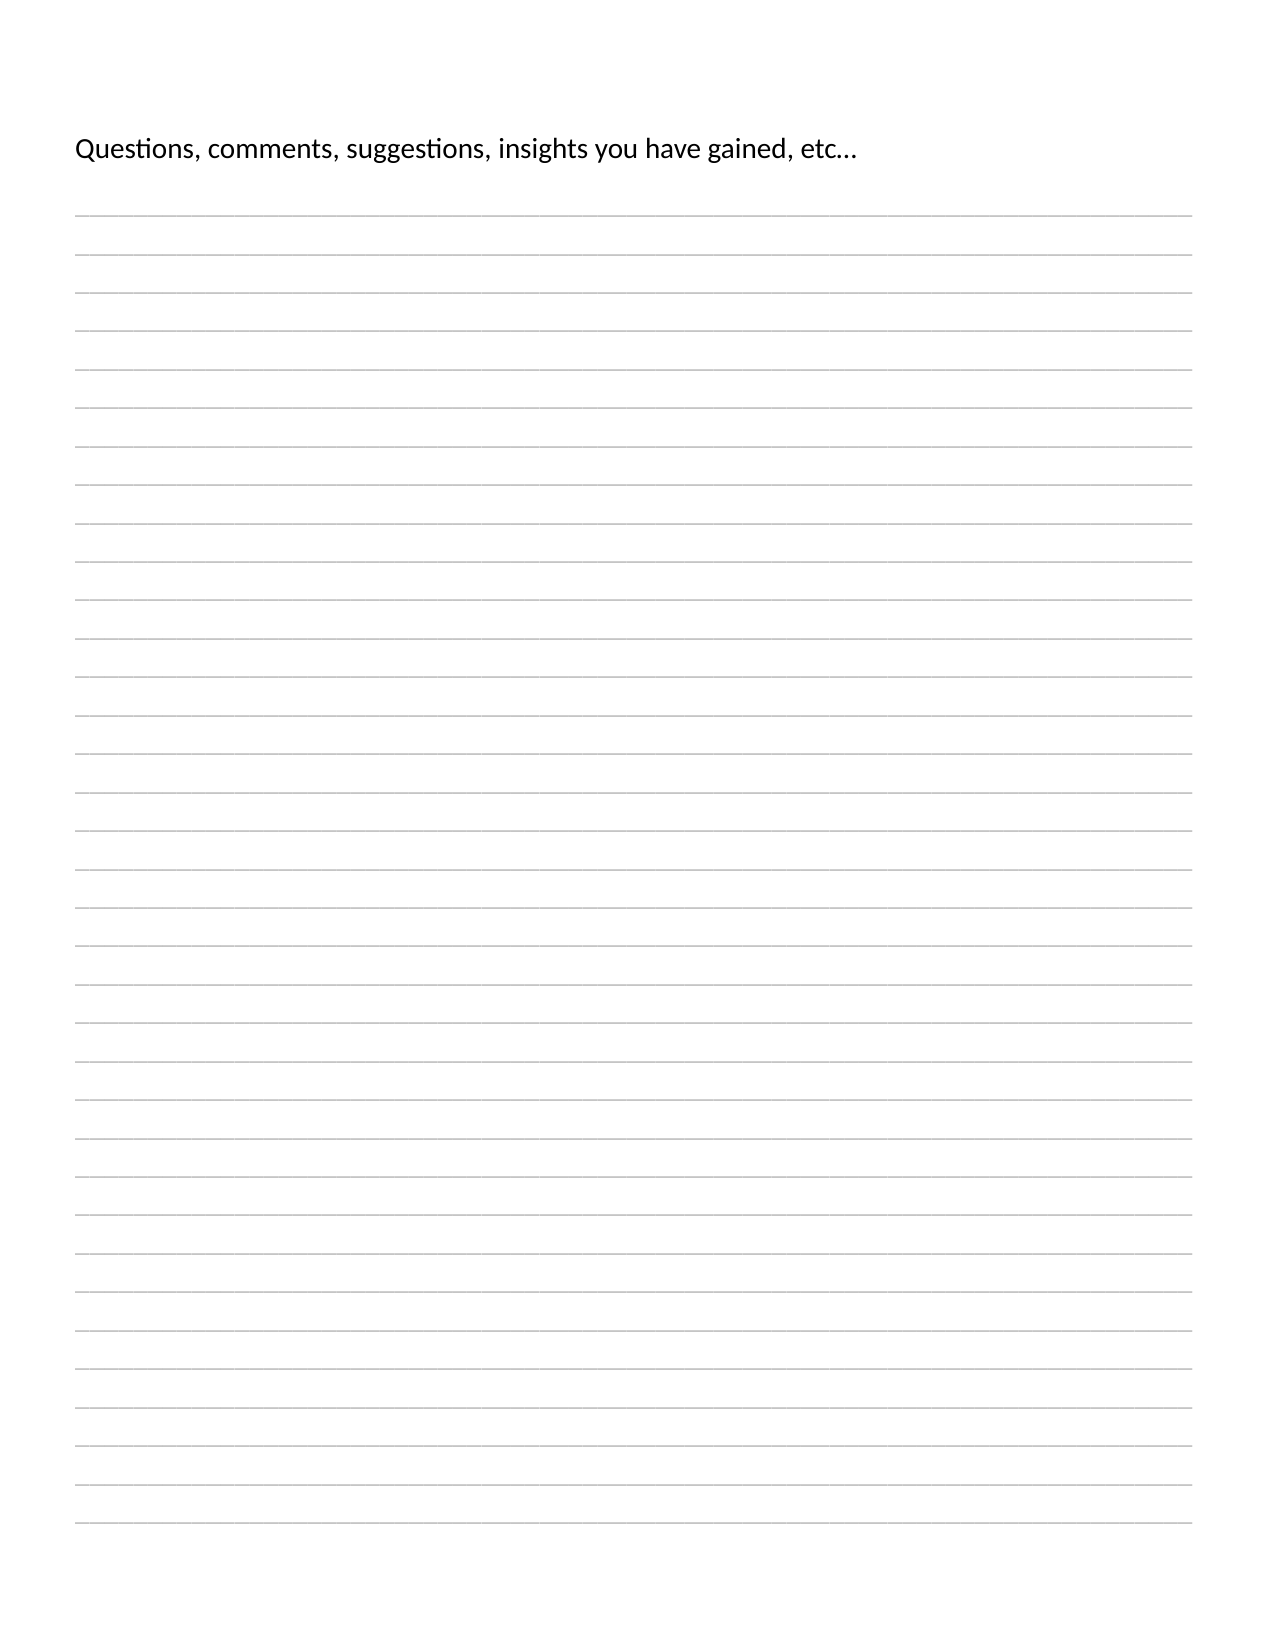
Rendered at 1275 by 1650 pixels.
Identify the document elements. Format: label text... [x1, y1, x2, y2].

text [75, 185, 1200, 1528]
text Questions, comments, suggestions, insights you have gained, etc… [75, 130, 1200, 166]
